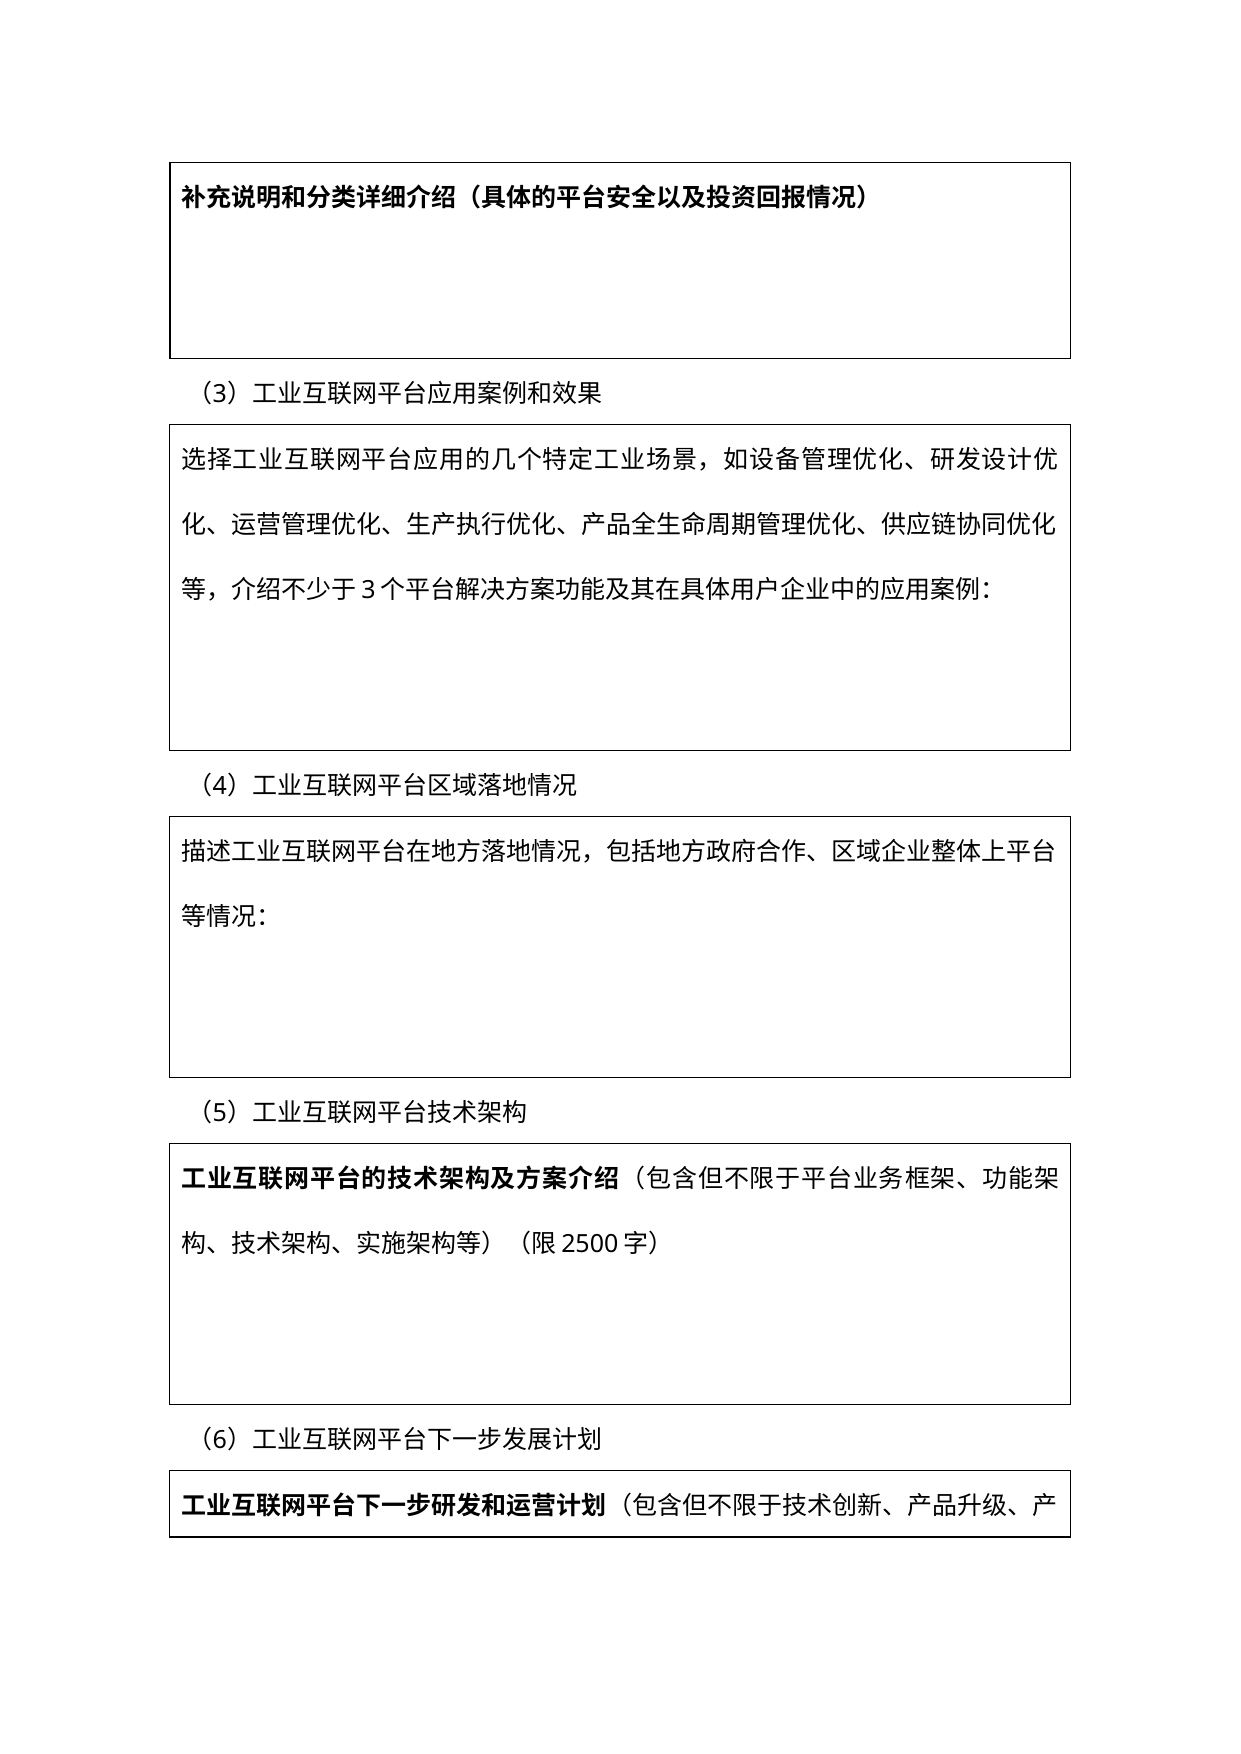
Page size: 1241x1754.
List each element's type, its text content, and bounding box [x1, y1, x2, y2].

text （6）工业互联网平台下一步发展计划 [187, 1405, 1053, 1470]
table_header 工业互联网平台的技术架构及方案介绍（包含但不限于平台业务框架、功能架构、技术架构、实施架构等）（限2500字） [170, 1144, 1070, 1404]
text （3）工业互联网平台应用案例和效果 [187, 359, 1053, 424]
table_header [170, 1471, 1070, 1536]
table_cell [171, 163, 1070, 358]
text （4）工业互联网平台区域落地情况 [187, 751, 1053, 816]
table_header 选择工业互联网平台应用的几个特定工业场景，如设备管理优化、研发设计优化、运营管理优化、生产执行优化、产品全生命周期管理优化、供应链协同优化等，介绍不少于3个平台解决方案功能及其在具体用户企业中的应用案例： [170, 425, 1070, 750]
text （5）工业互联网平台技术架构 [187, 1078, 1053, 1143]
table_header 描述工业互联网平台在地方落地情况，包括地方政府合作、区域企业整体上平台等情况： [170, 817, 1070, 1077]
